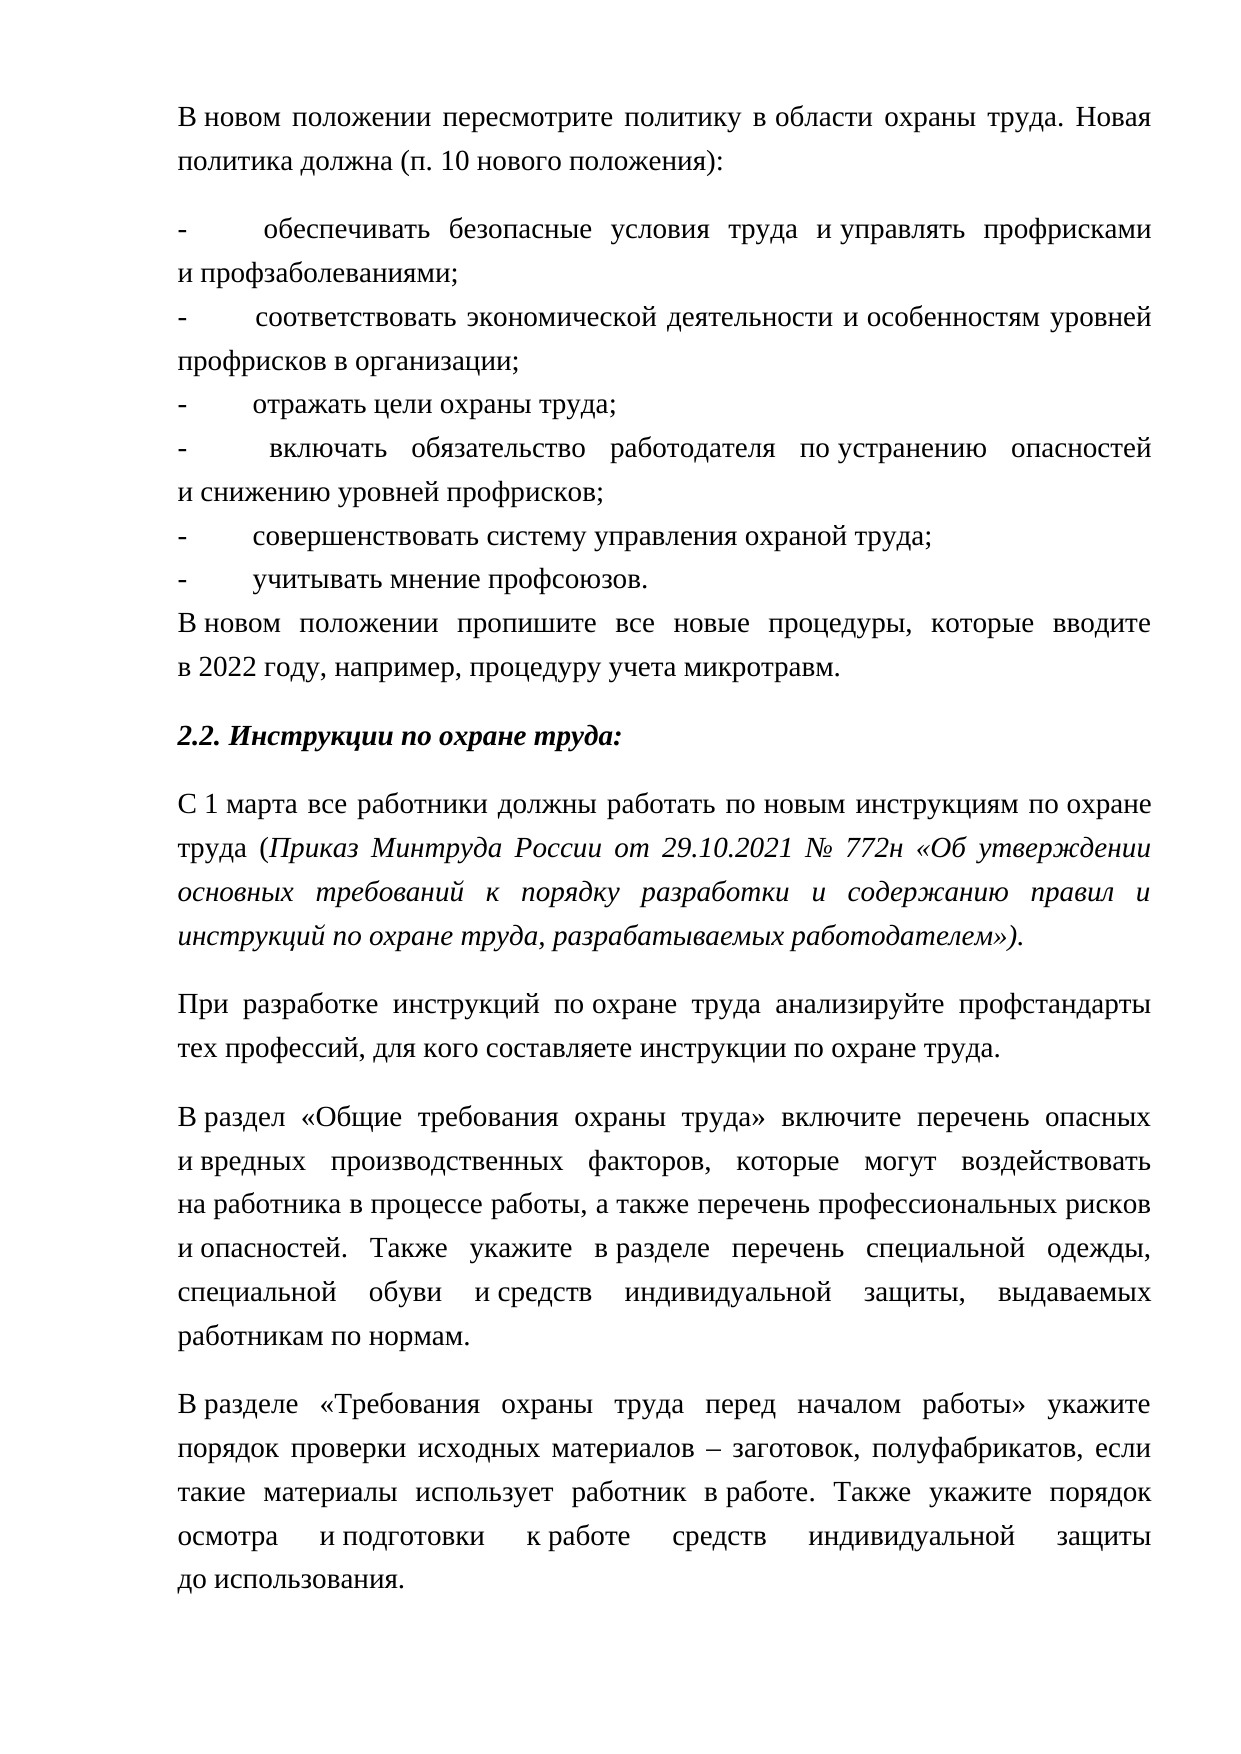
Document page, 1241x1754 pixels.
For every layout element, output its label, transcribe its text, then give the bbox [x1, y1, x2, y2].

text - соответствовать экономической деятельности и особенностям уровней профрисков в организации; [177, 289, 1152, 376]
text 2.2. Инструкции по охране труда: [177, 707, 1152, 751]
text При разработке инструкций по охране труда анализируйте профстандарты тех профессий, для кого составляете инструкции по охране труда. [177, 976, 1152, 1064]
text В новом положении пропишите все новые процедуры, которые вводите в 2022 году, например, процедуру учета микротравм. [177, 595, 1152, 682]
text - учитывать мнение профсоюзов. [177, 551, 1152, 595]
text С 1 марта все работники должны работать по новым инструкциям по охране труда (Приказ Минтруда России от 29.10.2021 № 772н «Об утверждении основных требований к порядку разработки и содержанию правил и инструкций по охране труда, разрабатываемых работодателем»). [177, 776, 1152, 951]
text - обеспечивать безопасные условия труда и управлять профрисками и профзаболеваниями; [177, 201, 1152, 289]
text - включать обязательство работодателя по устранению опасностей и снижению уровней профрисков; [177, 420, 1152, 507]
text В раздел «Общие требования охраны труда» включите перечень опасных и вредных производственных факторов, которые могут воздействовать на работника в процессе работы, а также перечень профессиональных рисков и опасностей. Также укажите в разделе перечень специальной одежды, специальной обуви и средств индивидуальной защиты, выдаваемых работникам по нормам. [177, 1089, 1152, 1351]
text - отражать цели охраны труда; [177, 376, 1152, 420]
text - совершенствовать систему управления охраной труда; [177, 507, 1152, 551]
text В разделе «Требования охраны труда перед началом работы» укажите порядок проверки исходных материалов – заготовок, полуфабрикатов, если такие материалы использует работник в работе. Также укажите порядок осмотра и подготовки к работе средств индивидуальной защиты до использования. [177, 1376, 1152, 1595]
text В новом положении пересмотрите политику в области охраны труда. Новая политика должна (п. 10 нового положения): [177, 89, 1152, 176]
